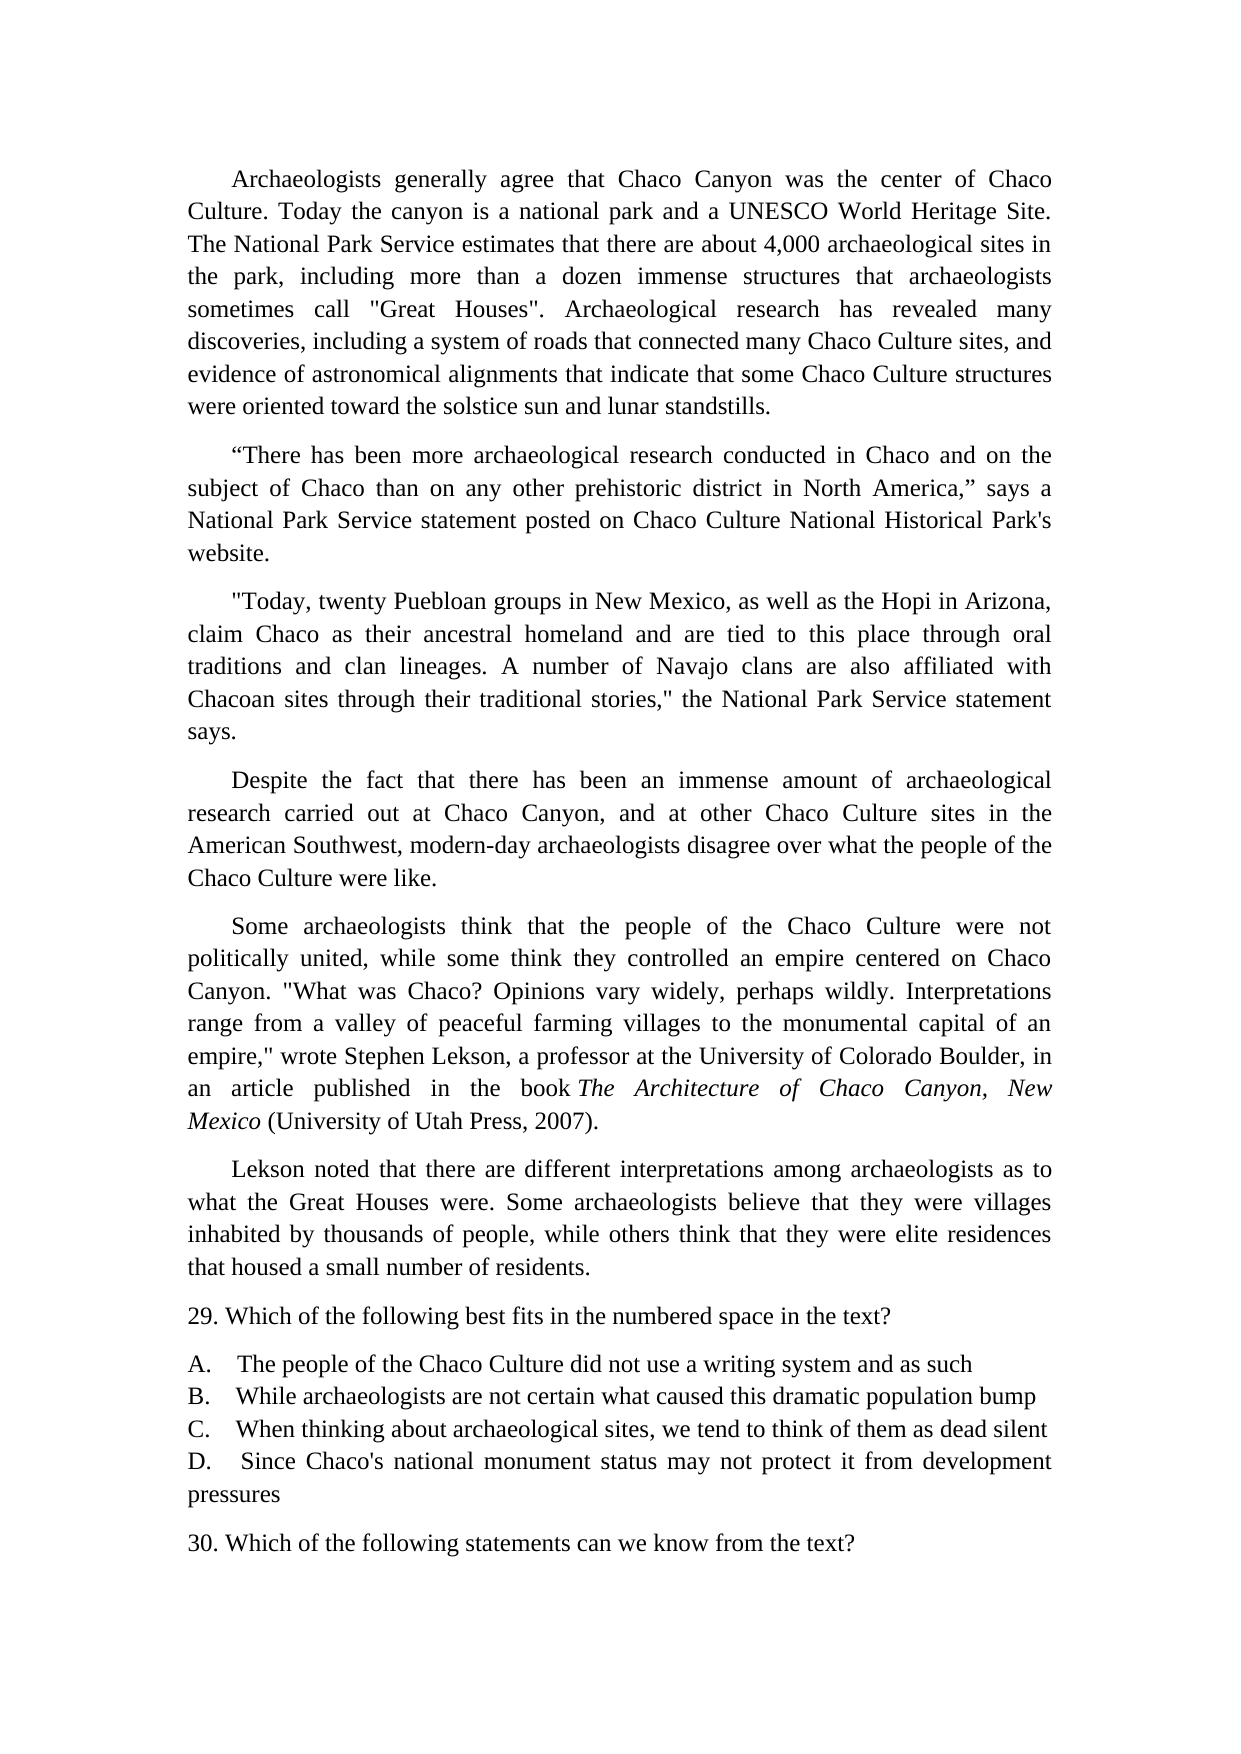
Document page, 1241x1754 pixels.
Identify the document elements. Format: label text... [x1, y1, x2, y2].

text Lekson noted that there are different interpretations among archaeologists as to what the Great Houses were. Some archaeologists believe that they were villages inhabited by thousands of people, while others think that they were elite residences that housed a small number of residents. [187, 1153, 1053, 1283]
text 29. Which of the following best fits in the numbered space in the text? [187, 1299, 1053, 1331]
text Archaeologists generally agree that Chaco Canyon was the center of Chaco Culture. Today the canyon is a national park and a UNESCO World Heritage Site. The National Park Service estimates that there are about 4,000 archaeological sites in the park, including more than a dozen immense structures that archaeologists sometimes call "Great Houses". Archaeological research has revealed many discoveries, including a system of roads that connected many Chaco Culture sites, and evidence of astronomical alignments that indicate that some Chaco Culture structures were oriented toward the solstice sun and lunar standstills. [187, 162, 1053, 422]
text "Today, twenty Puebloan groups in New Mexico, as well as the Hopi in Arizona, claim Chaco as their ancestral homeland and are tied to this place through oral traditions and clan lineages. A number of Navajo clans are also affiliated with Chacoan sites through their traditional stories," the National Park Service statement says. [187, 584, 1053, 747]
text Some archaeologists think that the people of the Chaco Culture were not politically united, while some think they controlled an empire centered on Chaco Canyon. "What was Chaco? Opinions vary widely, perhaps wildly. Interpretations range from a valley of peaceful farming villages to the monumental capital of an empire," wrote Stephen Lekson, a professor at the University of Colorado Boulder, in an article published in the book The Architecture of Chaco Canyon, New Mexico (University of Utah Press, 2007). [187, 909, 1053, 1136]
text Despite the fact that there has been an immense amount of archaeological research carried out at Chaco Canyon, and at other Chaco Culture sites in the American Southwest, modern-day archaeologists disagree over what the people of the Chaco Culture were like. [187, 763, 1053, 893]
text A. The people of the Chaco Culture did not use a writing system and as such B. While archaeologists are not certain what caused this dramatic population bump C. When thinking about archaeological sites, we tend to think of them as dead silent D. Since Chaco's national monument status may not protect it from development pressures [187, 1347, 1053, 1509]
text “There has been more archaeological research conducted in Chaco and on the subject of Chaco than on any other prehistoric district in North America,” says a National Park Service statement posted on Chaco Culture National Historical Park's website. [187, 438, 1053, 568]
text 30. Which of the following statements can we know from the text? [187, 1526, 1053, 1558]
